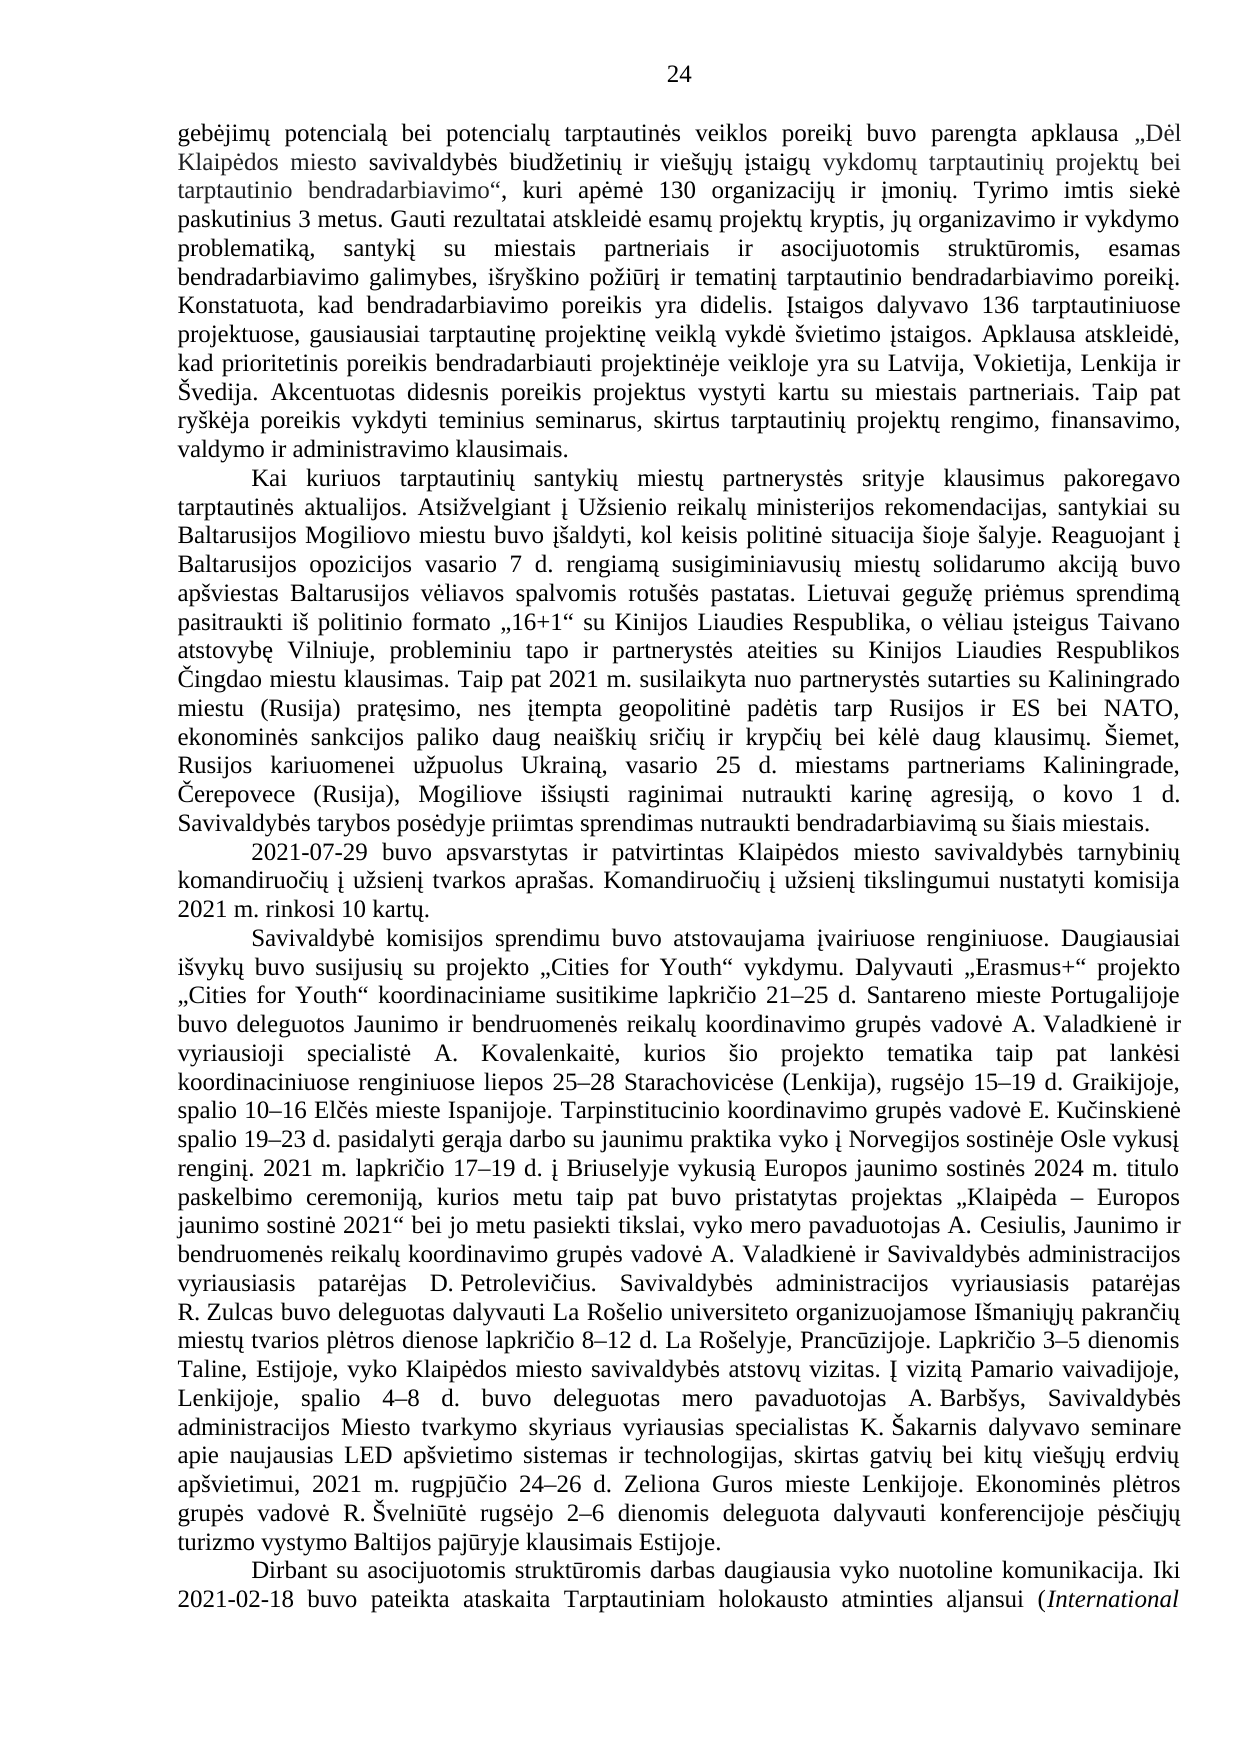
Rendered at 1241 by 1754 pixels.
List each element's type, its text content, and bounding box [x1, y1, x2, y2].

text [177, 118, 1181, 463]
text 2021-07-29 buvo apsvarstytas ir patvirtintas Klaipėdos miesto savivaldybės tarnybinių komandiruočių į užsienį tvarkos aprašas. Komandiruočių į užsienį tikslingumui nustatyti komisija 2021 m. rinkosi 10 kartų. [177, 837, 1181, 923]
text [177, 1556, 1181, 1613]
text Savivaldybė komisijos sprendimu buvo atstovaujama įvairiuose renginiuose. Daugiausiai išvykų buvo susijusių su projekto „Cities for Youth“ vykdymu. Dalyvauti „Erasmus+“ projekto „Cities for Youth“ koordinaciniame susitikime lapkričio 21–25 d. Santareno mieste Portugalijoje buvo deleguotos Jaunimo ir bendruomenės reikalų koordinavimo grupės vadovė A. Valadkienė ir vyriausioji specialistė A. Kovalenkaitė, kurios šio projekto tematika taip pat lankėsi koordinaciniuose renginiuose liepos 25–28 Starachovicėse (Lenkija), rugsėjo 15–19 d. Graikijoje, spalio 10–16 Elčės mieste Ispanijoje. Tarpinstitucinio koordinavimo grupės vadovė E. Kučinskienė spalio 19–23 d. pasidalyti gerąja darbo su jaunimu praktika vyko į Norvegijos sostinėje Osle vykusį renginį. 2021 m. lapkričio 17–19 d. į Briuselyje vykusią Europos jaunimo sostinės 2024 m. titulo paskelbimo ceremoniją, kurios metu taip pat buvo pristatytas projektas „Klaipėda – Europos jaunimo sostinė 2021“ bei jo metu pasiekti tikslai, vyko mero pavaduotojas A. Cesiulis, Jaunimo ir bendruomenės reikalų koordinavimo grupės vadovė A. Valadkienė ir Savivaldybės administracijos vyriausiasis patarėjas D. Petrolevičius. Savivaldybės administracijos vyriausiasis patarėjas R. Zulcas buvo deleguotas dalyvauti La Rošelio universiteto organizuojamose Išmaniųjų pakrančių miestų tvarios plėtros dienose lapkričio 8–12 d. La Rošelyje, Prancūzijoje. Lapkričio 3–5 dienomis Taline, Estijoje, vyko Klaipėdos miesto savivaldybės atstovų vizitas. Į vizitą Pamario vaivadijoje, Lenkijoje, spalio 4–8 d. buvo deleguotas mero pavaduotojas A. Barbšys, Savivaldybės administracijos Miesto tvarkymo skyriaus vyriausias specialistas K. Šakarnis dalyvavo seminare apie naujausias LED apšvietimo sistemas ir technologijas, skirtas gatvių bei kitų viešųjų erdvių apšvietimui, 2021 m. rugpjūčio 24–26 d. Zeliona Guros mieste Lenkijoje. Ekonominės plėtros grupės vadovė R. Švelniūtė rugsėjo 2–6 dienomis deleguota dalyvauti konferencijoje pėsčiųjų turizmo vystymo Baltijos pajūryje klausimais Estijoje. [177, 923, 1181, 1556]
text Kai kuriuos tarptautinių santykių miestų partnerystės srityje klausimus pakoregavo tarptautinės aktualijos. Atsižvelgiant į Užsienio reikalų ministerijos rekomendacijas, santykiai su Baltarusijos Mogiliovo miestu buvo įšaldyti, kol keisis politinė situacija šioje šalyje. Reaguojant į Baltarusijos opozicijos vasario 7 d. rengiamą susigiminiavusių miestų solidarumo akciją buvo apšviestas Baltarusijos vėliavos spalvomis rotušės pastatas. Lietuvai gegužę priėmus sprendimą pasitraukti iš politinio formato „16+1“ su Kinijos Liaudies Respublika, o vėliau įsteigus Taivano atstovybę Vilniuje, probleminiu tapo ir partnerystės ateities su Kinijos Liaudies Respublikos Čingdao miestu klausimas. Taip pat 2021 m. susilaikyta nuo partnerystės sutarties su Kaliningrado miestu (Rusija) pratęsimo, nes įtempta geopolitinė padėtis tarp Rusijos ir ES bei NATO, ekonominės sankcijos paliko daug neaiškių sričių ir krypčių bei kėlė daug klausimų. Šiemet, Rusijos kariuomenei užpuolus Ukrainą, vasario 25 d. miestams partneriams Kaliningrade, Čerepovece (Rusija), Mogiliove išsiųsti raginimai nutraukti karinę agresiją, o kovo 1 d. Savivaldybės tarybos posėdyje priimtas sprendimas nutraukti bendradarbiavimą su šiais miestais. [177, 463, 1181, 837]
